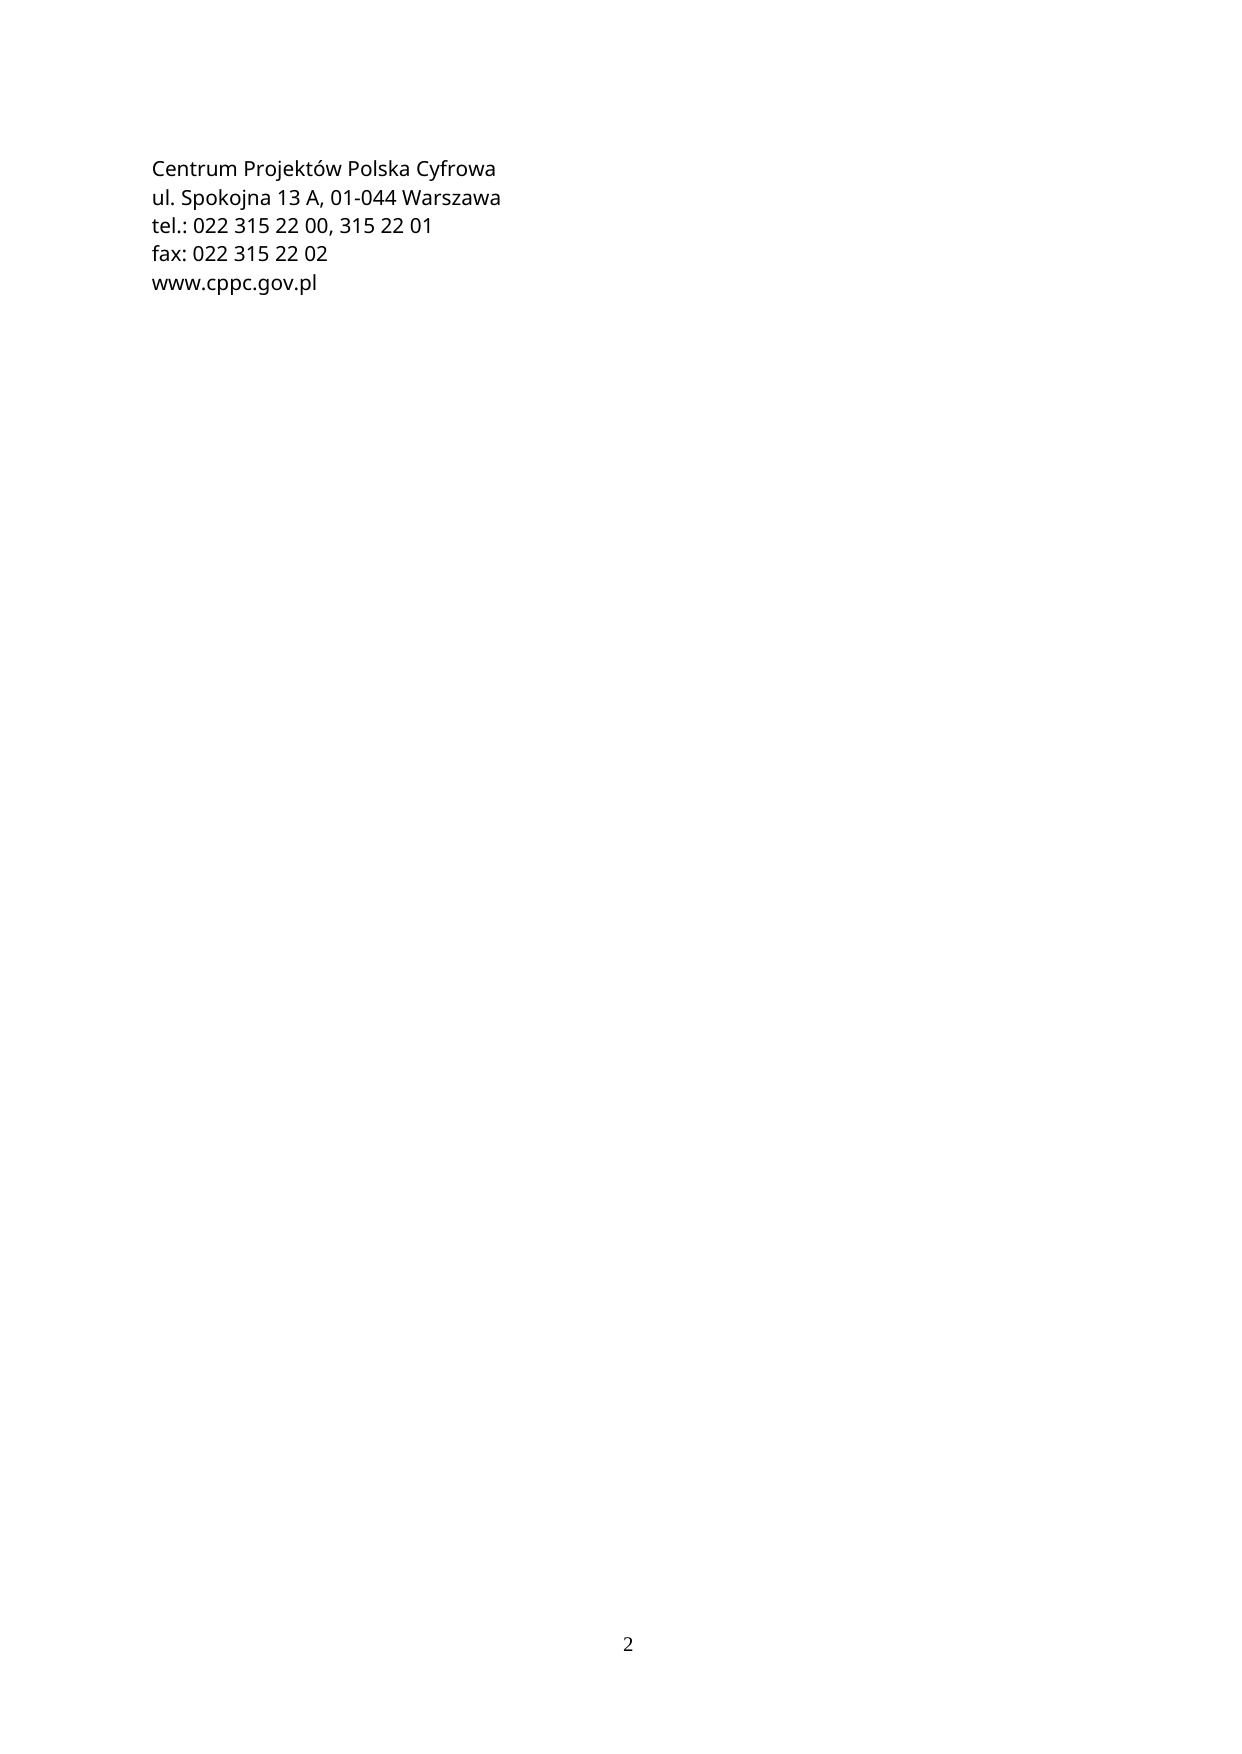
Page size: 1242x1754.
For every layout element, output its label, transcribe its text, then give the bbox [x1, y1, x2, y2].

text fax: 022 315 22 02 www.cppc.gov.pl [135, 239, 1121, 296]
text tel.: 022 315 22 00, 315 22 01 [135, 211, 1121, 239]
text Centrum Projektów Polska Cyfrowa [135, 154, 1121, 183]
text ul. Spokojna 13 A, 01-044 Warszawa [135, 183, 1121, 211]
